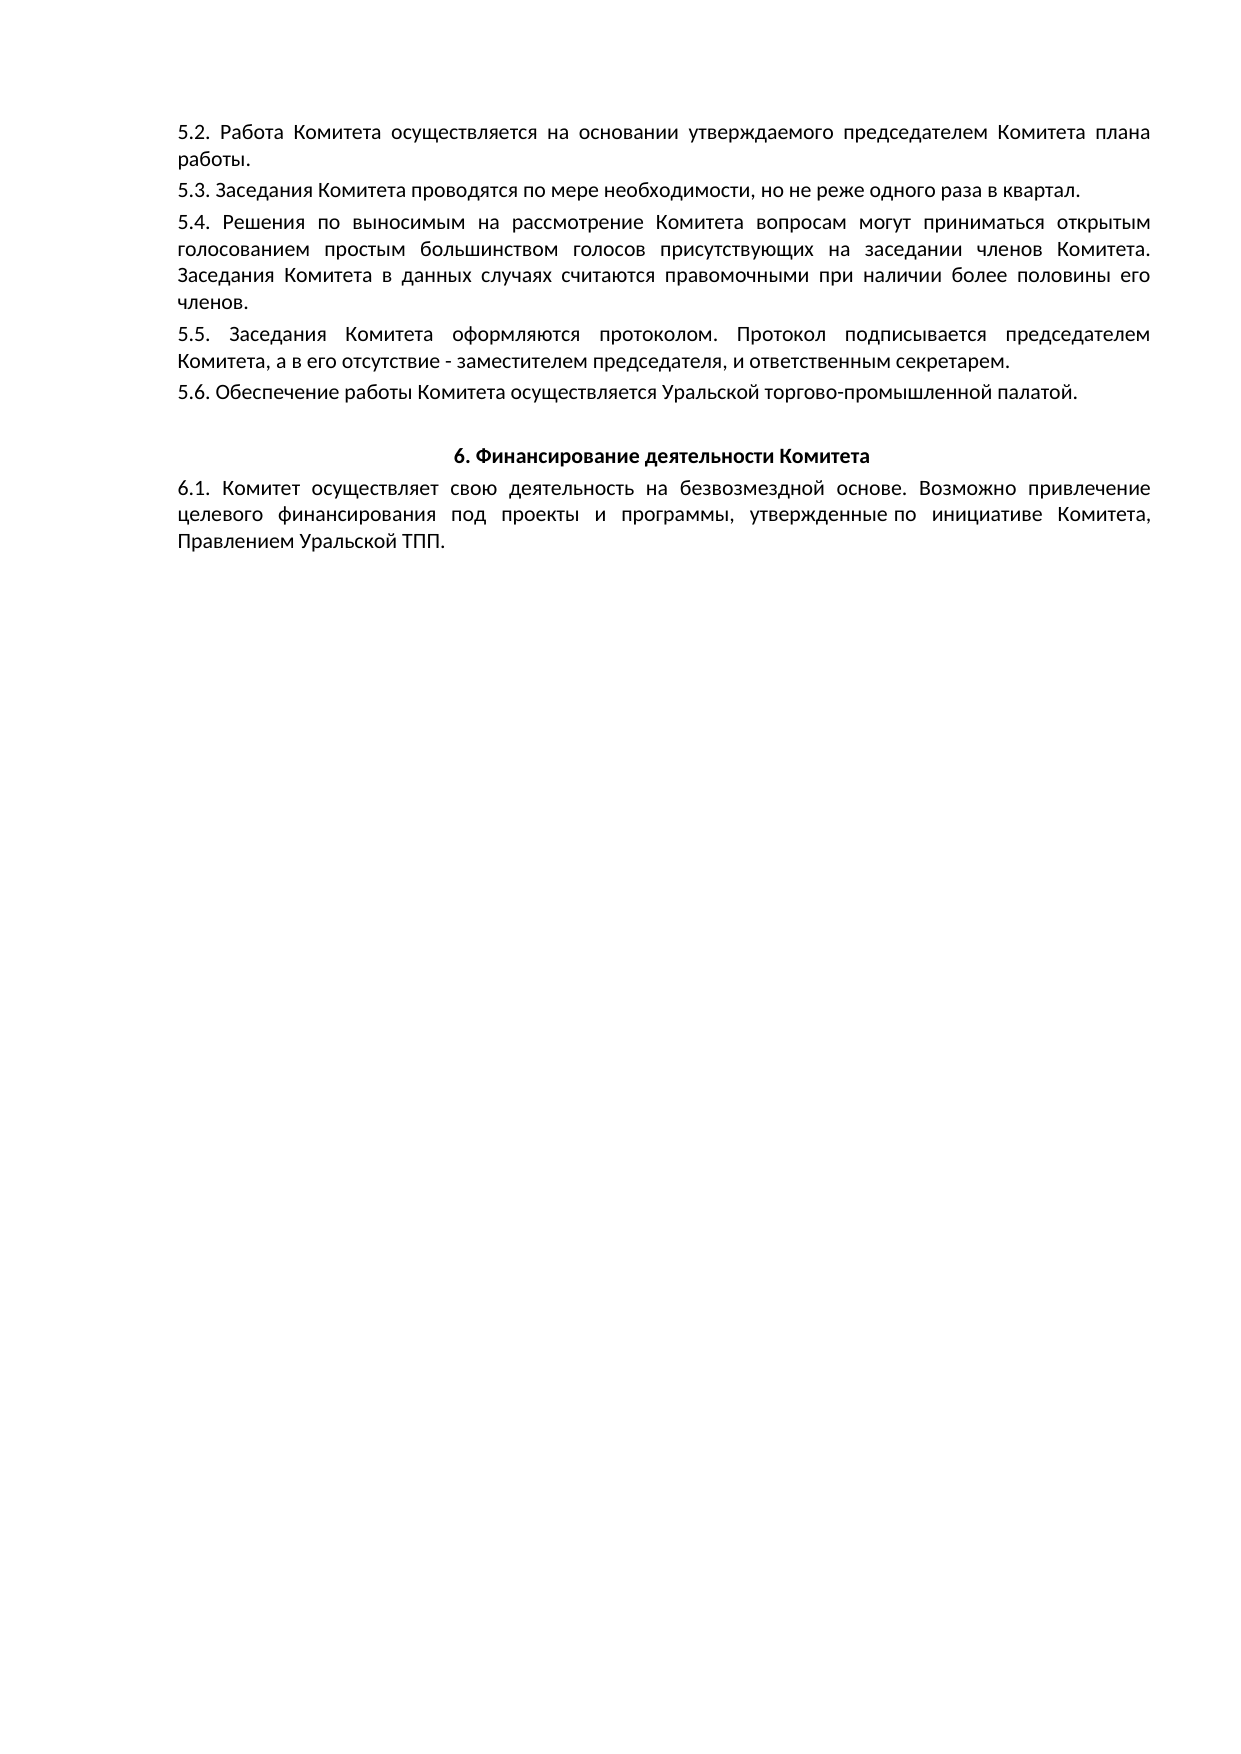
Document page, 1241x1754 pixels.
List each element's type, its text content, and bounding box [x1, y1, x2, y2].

text 5.2. Работа Комитета осуществляется на основании утверждаемого председателем Комитета плана работы. [177, 118, 1152, 171]
text 6.1. Комитет осуществляет свою деятельность на безвозмездной основе. Возможно привлечение целевого финансирования под проекты и программы, утвержденные по инициативе Комитета, Правлением Уральской ТПП. [177, 474, 1152, 554]
text 5.6. Обеспечение работы Комитета осуществляется Уральской торгово-промышленной палатой. [177, 378, 1152, 405]
text 5.3. Заседания Комитета проводятся по мере необходимости, но не реже одного раза в квартал. [177, 177, 1152, 203]
text 5.4. Решения по выносимым на рассмотрение Комитета вопросам могут приниматься открытым голосованием простым большинством голосов присутствующих на заседании членов Комитета. Заседания Комитета в данных случаях считаются правомочными при наличии более половины его членов. [177, 208, 1152, 315]
text 5.5. Заседания Комитета оформляются протоколом. Протокол подписывается председателем Комитета, а в его отсутствие - заместителем председателя, и ответственным секретарем. [177, 320, 1152, 373]
text 6. Финансирование деятельности Комитета [177, 442, 1152, 469]
